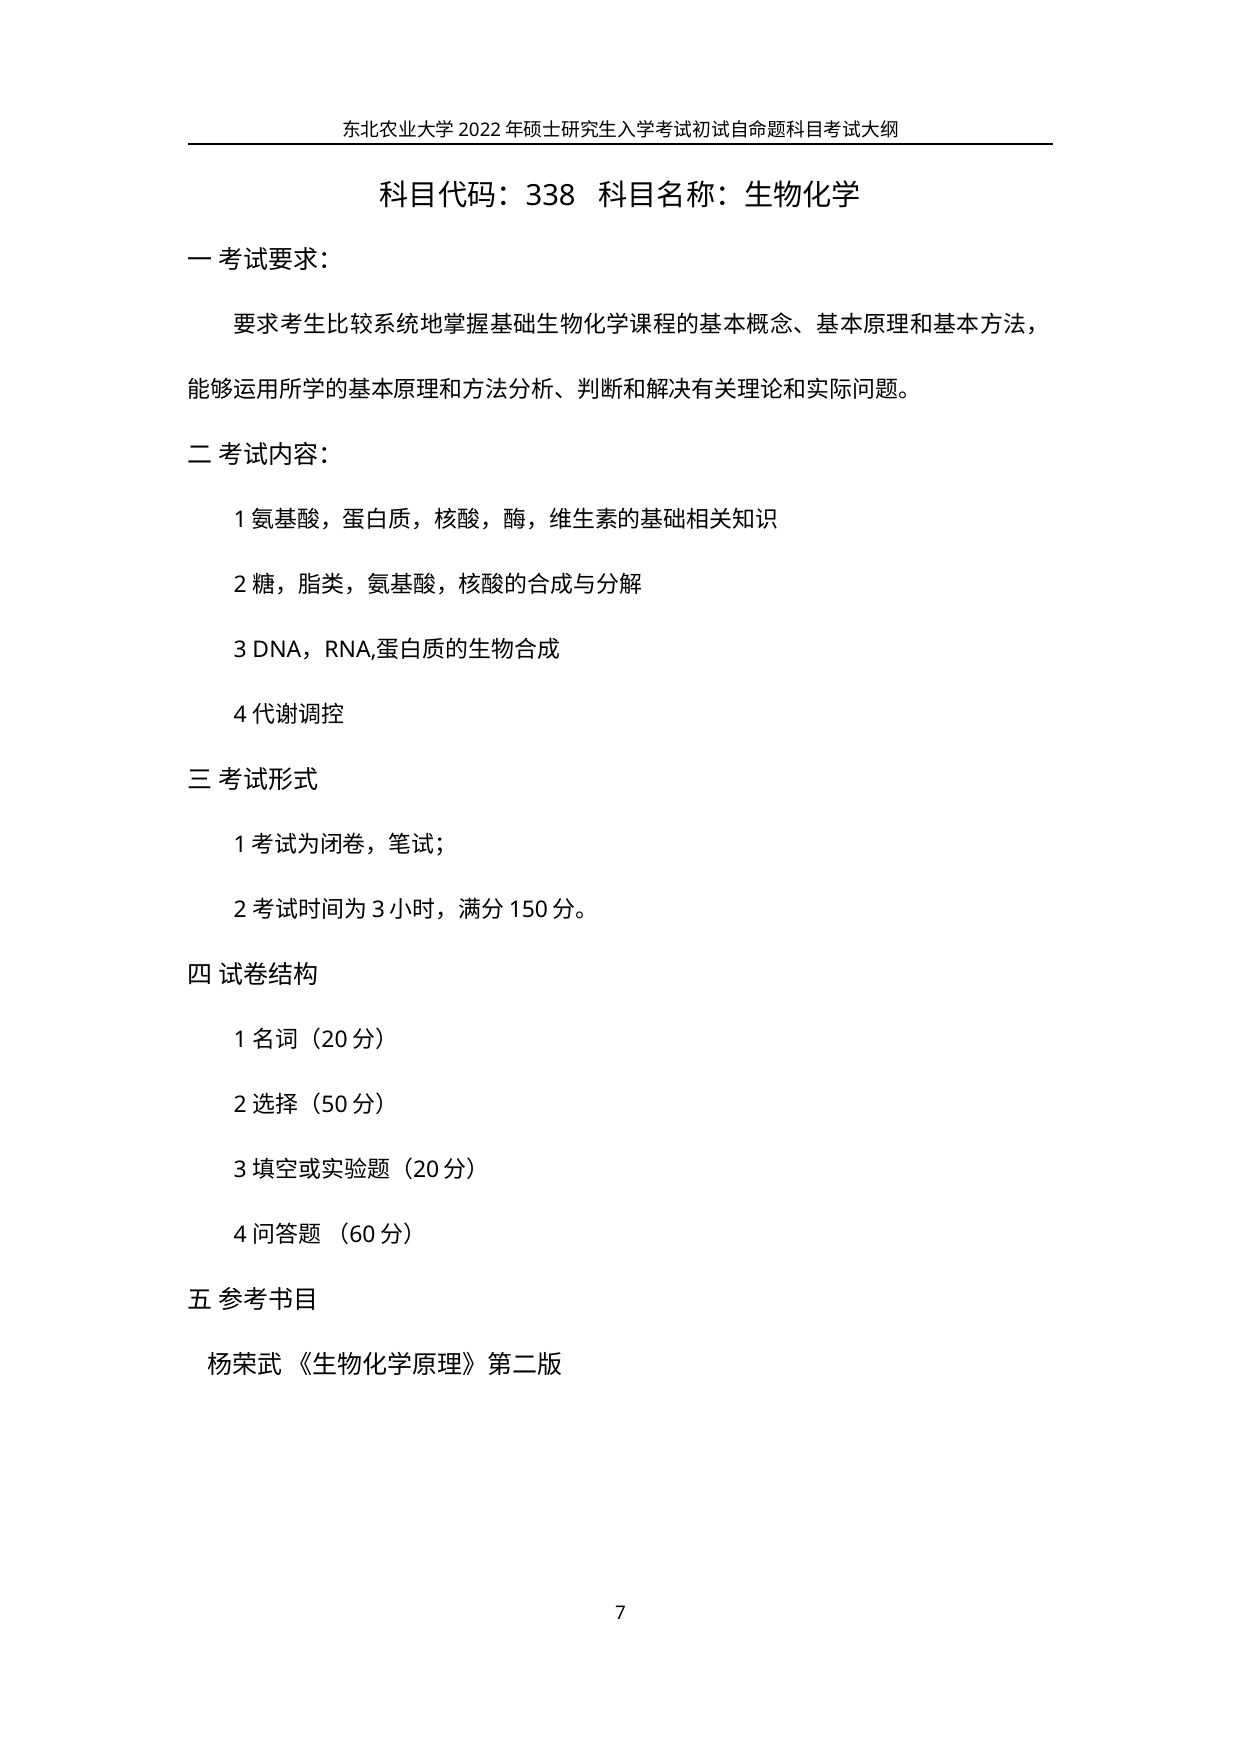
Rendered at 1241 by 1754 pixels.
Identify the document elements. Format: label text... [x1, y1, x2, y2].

text 3 DNA，RNA,蛋白质的生物合成 [187, 615, 1053, 680]
text 二 考试内容： [187, 420, 1053, 485]
text 1考试为闭卷，笔试； [187, 810, 1053, 875]
text 五 参考书目 [187, 1265, 1053, 1330]
text 4 问答题 （60分） [187, 1200, 1053, 1265]
text 三 考试形式 [187, 745, 1053, 810]
text 一 考试要求： [187, 225, 1053, 290]
text 1氨基酸，蛋白质，核酸，酶，维生素的基础相关知识 [187, 485, 1053, 550]
text 2 考试时间为3小时，满分150分。 [187, 875, 1053, 940]
text 3 填空或实验题（20分） [187, 1135, 1053, 1200]
text 杨荣武 《生物化学原理》第二版 [187, 1330, 1053, 1395]
text 要求考生比较系统地掌握基础生物化学课程的基本概念、基本原理和基本方法，能够运用所学的基本原理和方法分析、判断和解决有关理论和实际问题。 [187, 290, 1053, 420]
text 2 糖，脂类，氨基酸，核酸的合成与分解 [187, 550, 1053, 615]
text 4 代谢调控 [187, 680, 1053, 745]
text 科目代码：338 科目名称：生物化学 [187, 160, 1053, 225]
text 2 选择（50分） [187, 1070, 1053, 1135]
text 1 名词（20分） [187, 1005, 1053, 1070]
text 四 试卷结构 [187, 940, 1053, 1005]
